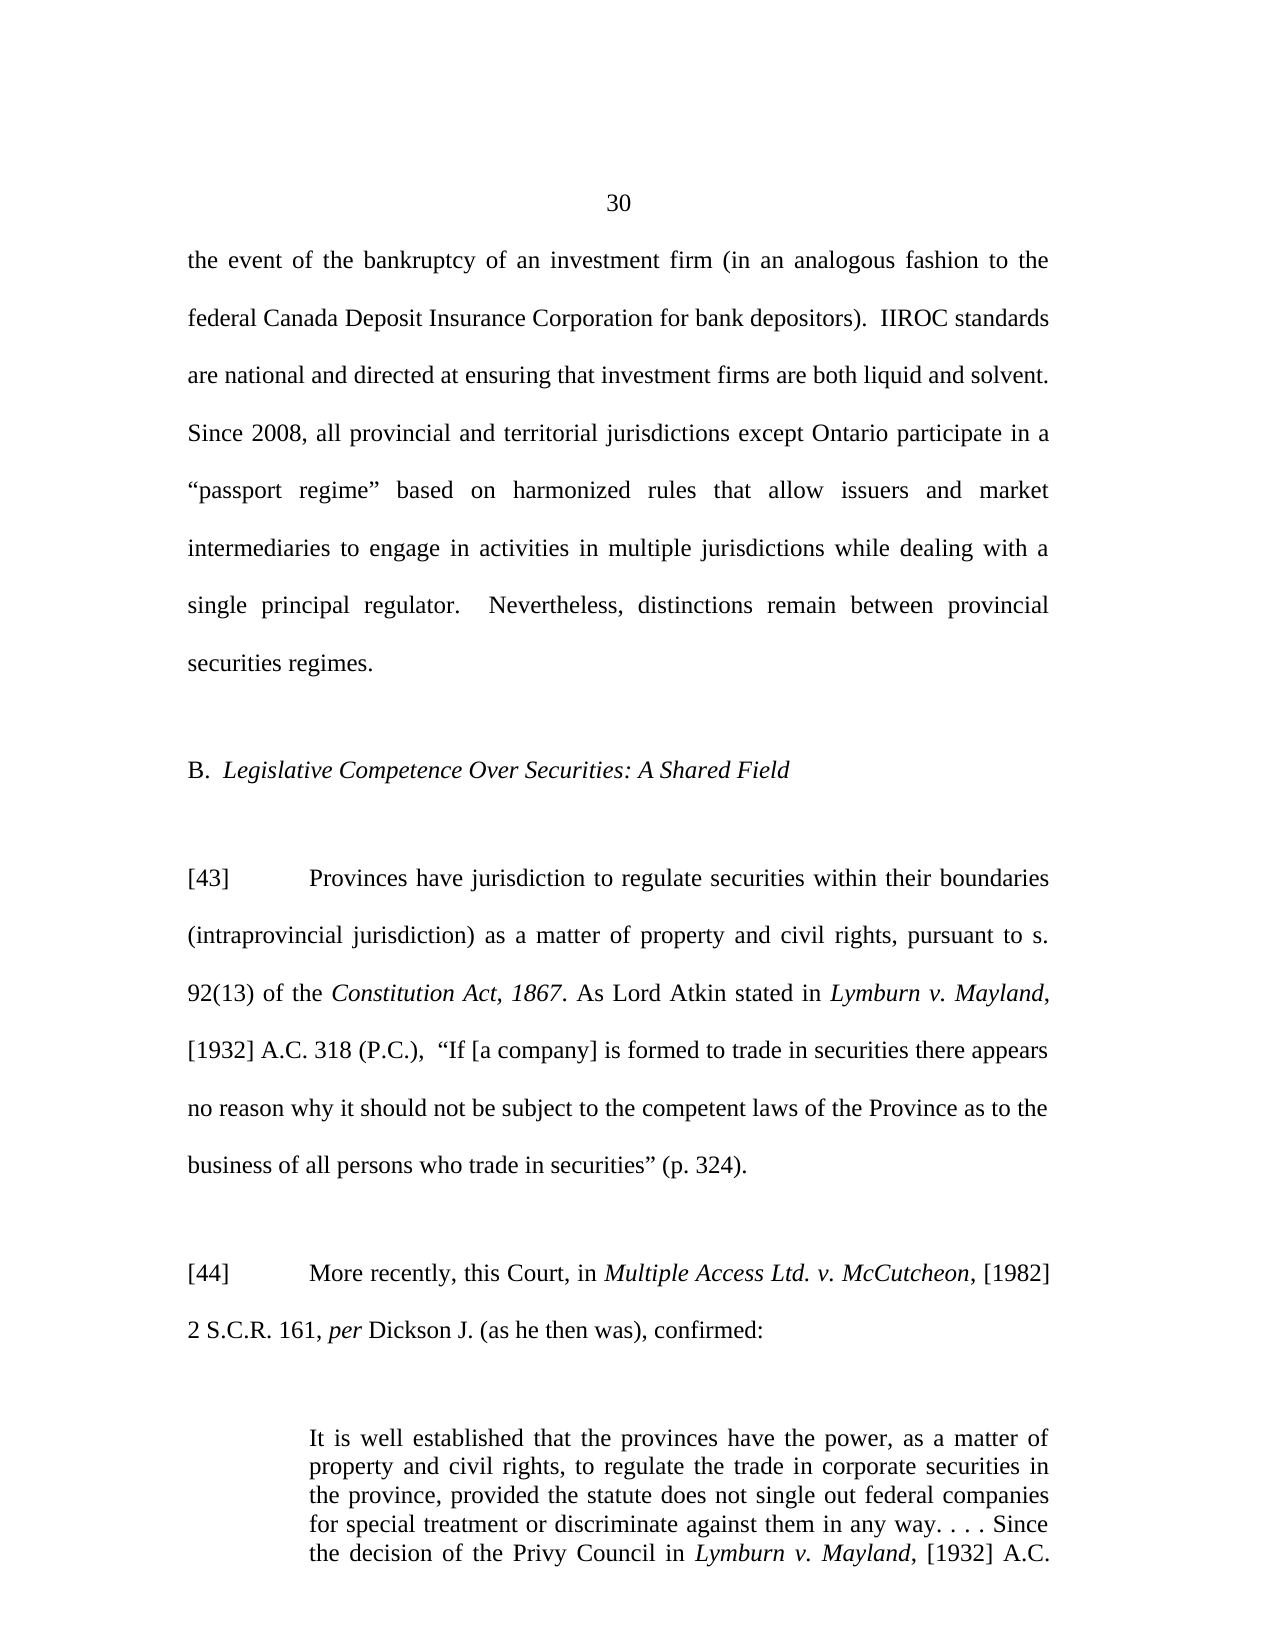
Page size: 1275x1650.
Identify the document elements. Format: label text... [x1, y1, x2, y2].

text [309, 1423, 1050, 1566]
list B. Legislative Competence Over Securities: A Shared Field [187, 755, 1050, 784]
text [187, 245, 1050, 676]
text More recently, this Court, in Multiple Access Ltd. v. McCutcheon, [1982] 2 S.C.R. 161, per Dickson J. (as he then was), confirmed: [187, 1258, 1050, 1344]
text Provinces have jurisdiction to regulate securities within their boundaries (intraprovincial jurisdiction) as a matter of property and civil rights, pursuant to s. 92(13) of the Constitution Act, 1867. As Lord Atkin stated in Lymburn v. Mayland, [1932] A.C. 318 (P.C.), “If [a company] is formed to trade in securities there appears no reason why it should not be subject to the competent laws of the Province as to the business of all persons who trade in securities” (p. 324). [187, 863, 1050, 1179]
